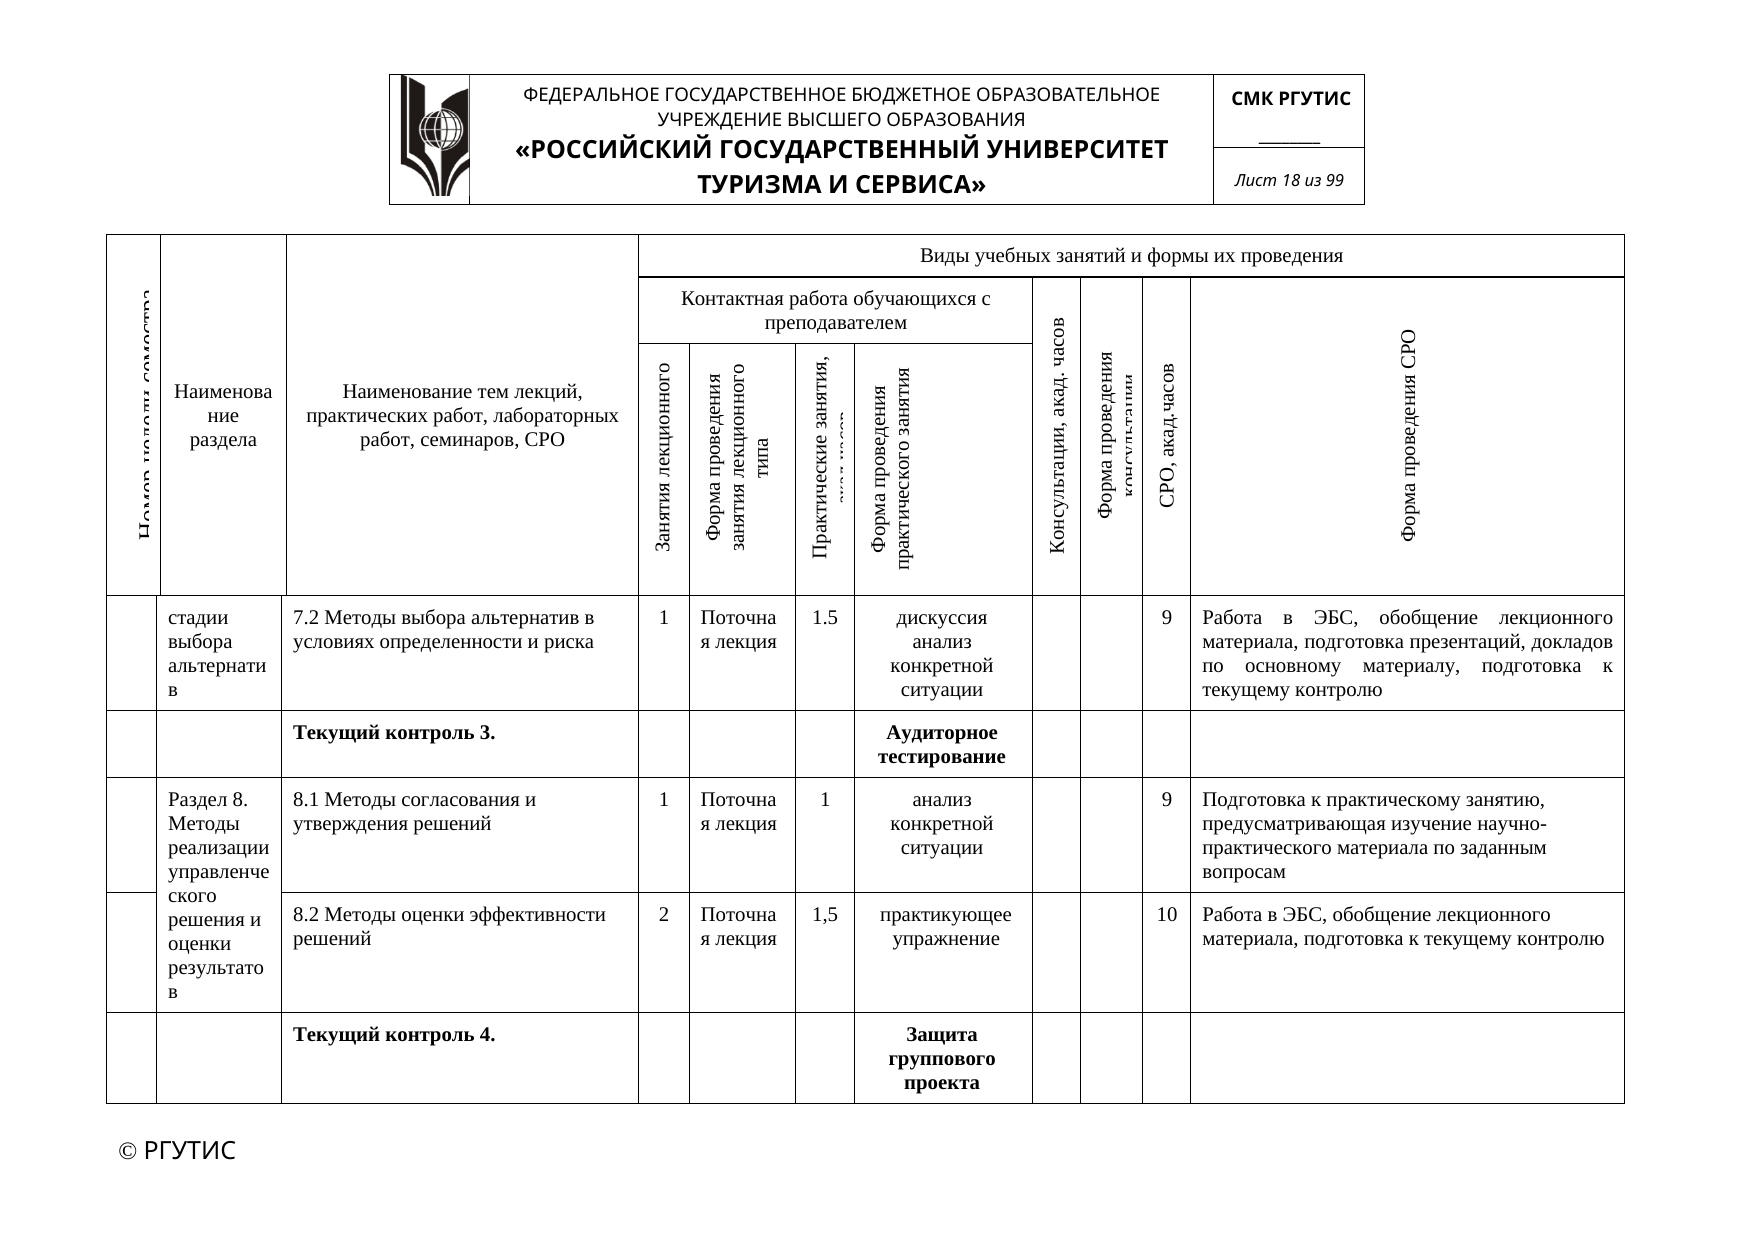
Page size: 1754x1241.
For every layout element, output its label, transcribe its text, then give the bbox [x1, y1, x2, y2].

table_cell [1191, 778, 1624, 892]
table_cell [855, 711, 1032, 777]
table_header Наименование тем лекций, практических работ, лабораторных работ, семинаров, СРО [287, 235, 638, 595]
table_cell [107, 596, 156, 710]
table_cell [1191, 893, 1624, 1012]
picture [400, 75, 470, 196]
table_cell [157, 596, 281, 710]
table_cell Форма проведения СРО [1191, 278, 1624, 595]
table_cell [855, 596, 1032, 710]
table_cell Занятия лекционного типа, акад. часов [639, 344, 689, 595]
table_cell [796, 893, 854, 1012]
table_header Номер недели семестра [107, 235, 160, 595]
table_cell Практические занятия, акад.часов [796, 344, 854, 595]
table_cell Контактная работа обучающихся с преподавателем [639, 278, 1032, 343]
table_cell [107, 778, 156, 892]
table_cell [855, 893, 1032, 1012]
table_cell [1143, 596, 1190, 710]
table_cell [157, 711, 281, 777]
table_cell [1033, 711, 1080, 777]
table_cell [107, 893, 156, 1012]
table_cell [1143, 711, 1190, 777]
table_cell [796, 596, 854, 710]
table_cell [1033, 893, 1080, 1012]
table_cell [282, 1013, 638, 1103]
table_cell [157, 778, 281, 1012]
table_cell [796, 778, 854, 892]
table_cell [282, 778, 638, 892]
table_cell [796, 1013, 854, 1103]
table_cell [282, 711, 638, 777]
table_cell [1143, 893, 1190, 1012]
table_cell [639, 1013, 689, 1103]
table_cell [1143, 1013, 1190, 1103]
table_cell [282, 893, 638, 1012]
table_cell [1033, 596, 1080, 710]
table_cell Форма проведения консультации [1081, 278, 1142, 595]
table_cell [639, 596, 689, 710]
table_cell Форма проведения практического занятия [855, 344, 1032, 595]
table_cell СРО, акад.часов [1143, 278, 1190, 595]
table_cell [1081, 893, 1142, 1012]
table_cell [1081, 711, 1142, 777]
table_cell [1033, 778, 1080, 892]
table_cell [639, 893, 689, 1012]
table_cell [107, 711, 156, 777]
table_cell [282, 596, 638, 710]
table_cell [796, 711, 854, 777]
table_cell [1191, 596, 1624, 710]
table_header Наименование раздела [161, 235, 286, 595]
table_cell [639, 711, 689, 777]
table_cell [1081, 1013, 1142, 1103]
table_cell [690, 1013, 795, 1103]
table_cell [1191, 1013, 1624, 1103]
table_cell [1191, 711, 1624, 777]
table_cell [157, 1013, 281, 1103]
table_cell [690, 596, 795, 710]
table_cell Консультации, акад. часов [1033, 278, 1080, 595]
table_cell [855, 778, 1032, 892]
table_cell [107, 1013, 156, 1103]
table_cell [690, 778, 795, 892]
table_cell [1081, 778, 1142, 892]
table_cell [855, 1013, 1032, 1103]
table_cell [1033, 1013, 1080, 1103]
table_cell Форма проведения занятия лекционного типа [690, 344, 795, 595]
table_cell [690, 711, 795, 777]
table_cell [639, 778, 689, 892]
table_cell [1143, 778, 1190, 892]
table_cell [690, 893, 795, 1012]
table_header Виды учебных занятий и формы их проведения [639, 235, 1624, 276]
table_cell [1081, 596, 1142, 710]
